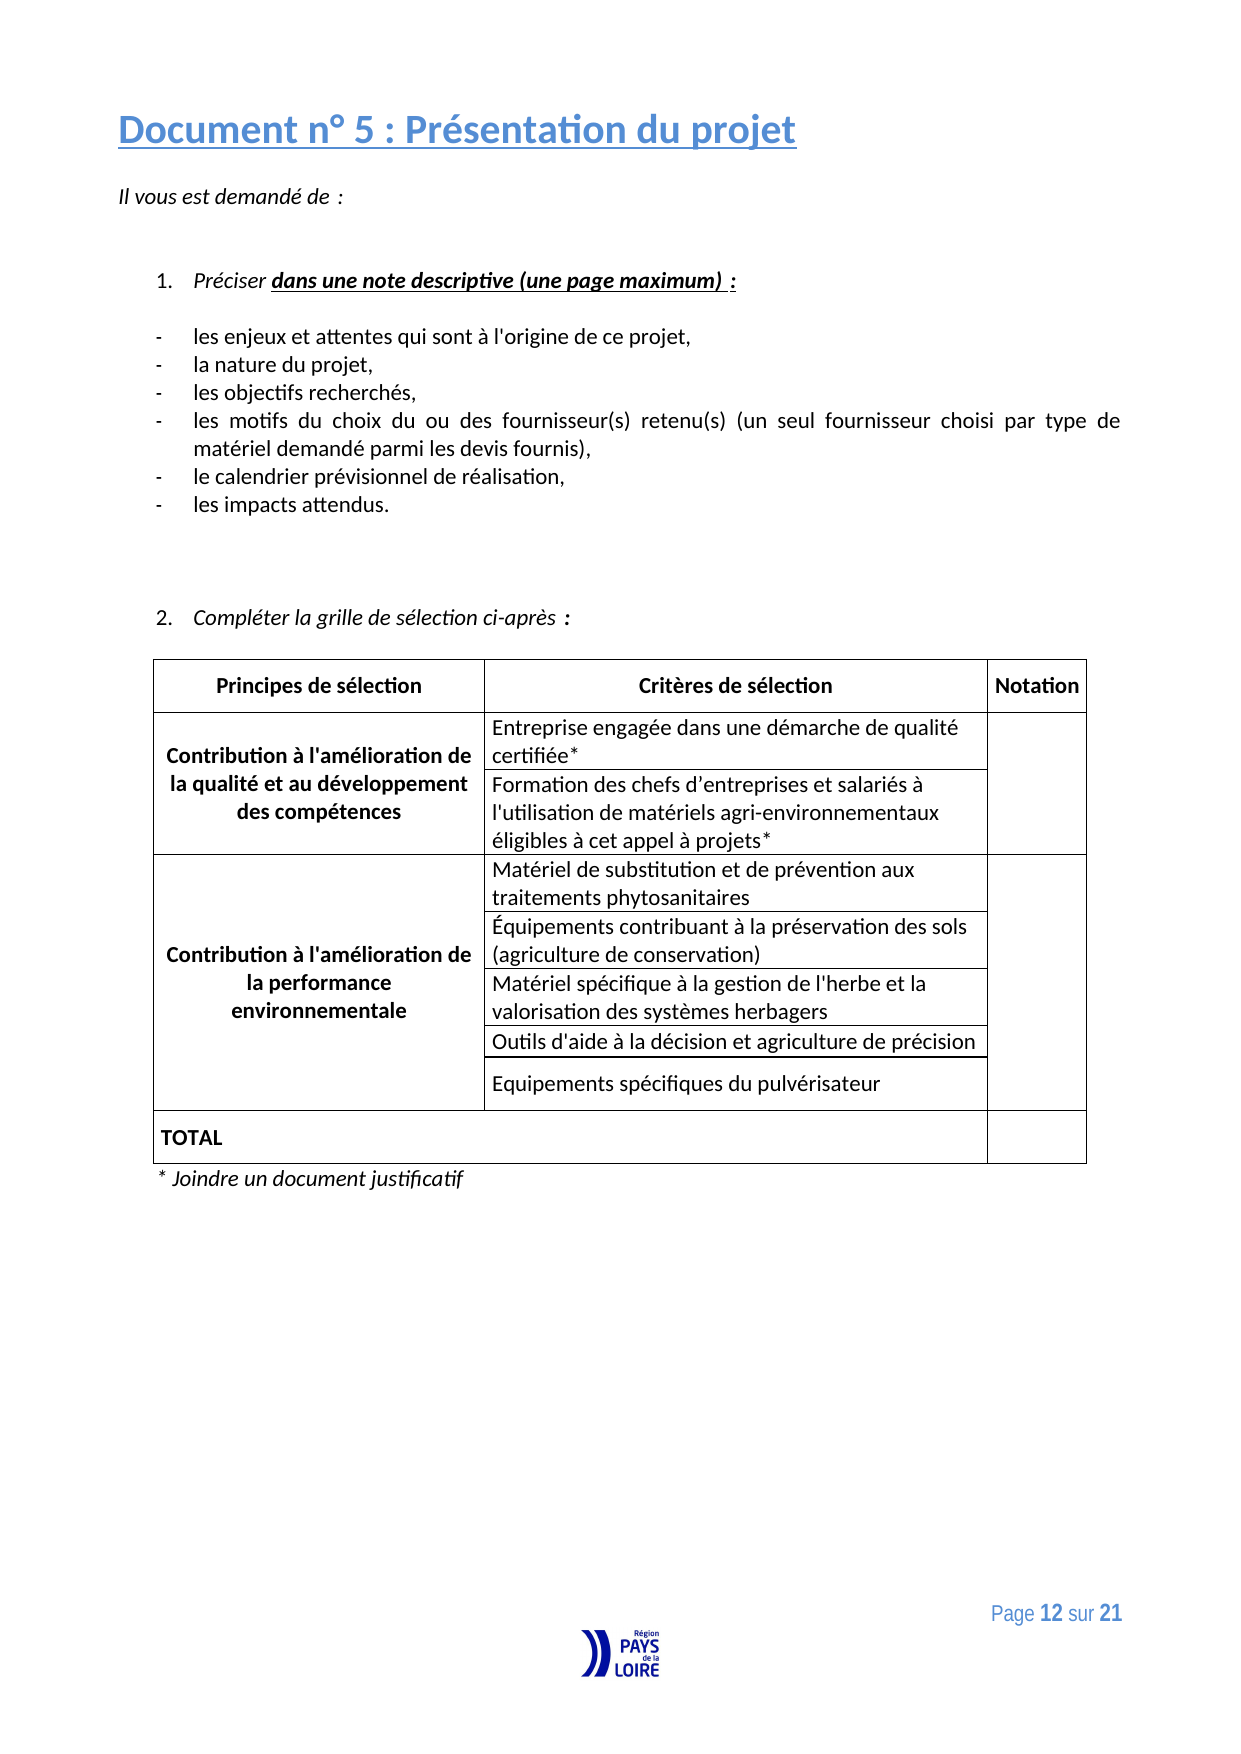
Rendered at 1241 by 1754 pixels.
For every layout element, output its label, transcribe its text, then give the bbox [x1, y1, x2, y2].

list les impacts attendus. [156, 491, 1122, 518]
table_cell Entreprise engagée dans une démarche de qualité certifiée* [485, 713, 987, 769]
list les objectifs recherchés, [156, 378, 1122, 406]
table_cell Équipements contribuant à la préservation des sols (agriculture de conservation) [485, 912, 987, 968]
list Compléter la grille de sélection ci-après : [156, 603, 1122, 631]
table_header Notation [988, 660, 1086, 712]
table_cell TOTAL [154, 1111, 987, 1163]
table_cell [988, 855, 1086, 1109]
table_cell Contribution à l'amélioration de la performance environnementale [154, 855, 484, 1109]
list les motifs du choix du ou des fournisseur(s) retenu(s) (un seul fournisseur choisi par type de matériel demandé parmi les devis fournis), [156, 406, 1122, 462]
table_cell Formation des chefs d’entreprises et salariés à l'utilisation de matériels agri-environnementaux éligibles à cet appel à projets* [485, 770, 987, 854]
table_cell Matériel spécifique à la gestion de l'herbe et la valorisation des systèmes herbagers [485, 969, 987, 1025]
table_cell Outils d'aide à la décision et agriculture de précision [485, 1026, 987, 1056]
table_header Critères de sélection [485, 660, 987, 712]
text * Joindre un document justificatif [118, 1164, 1122, 1192]
text Il vous est demandé de : [118, 182, 1122, 210]
table_cell Equipements spécifiques du pulvérisateur [485, 1058, 987, 1109]
table_cell [988, 713, 1086, 854]
table_cell [988, 1111, 1086, 1163]
table_cell Contribution à l'amélioration de la qualité et au développement des compétences [154, 713, 484, 854]
picture [579, 1627, 661, 1681]
list le calendrier prévisionnel de réalisation, [156, 462, 1122, 491]
table_cell Matériel de substitution et de prévention aux traitements phytosanitaires [485, 855, 987, 911]
list la nature du projet, [156, 350, 1122, 378]
table_header Principes de sélection [154, 660, 484, 712]
list Préciser dans une note descriptive (une page maximum) : [156, 266, 1122, 294]
list les enjeux et attentes qui sont à l'origine de ce projet, [156, 322, 1122, 350]
text Document n° 5 : Présentation du projet [118, 103, 1122, 154]
